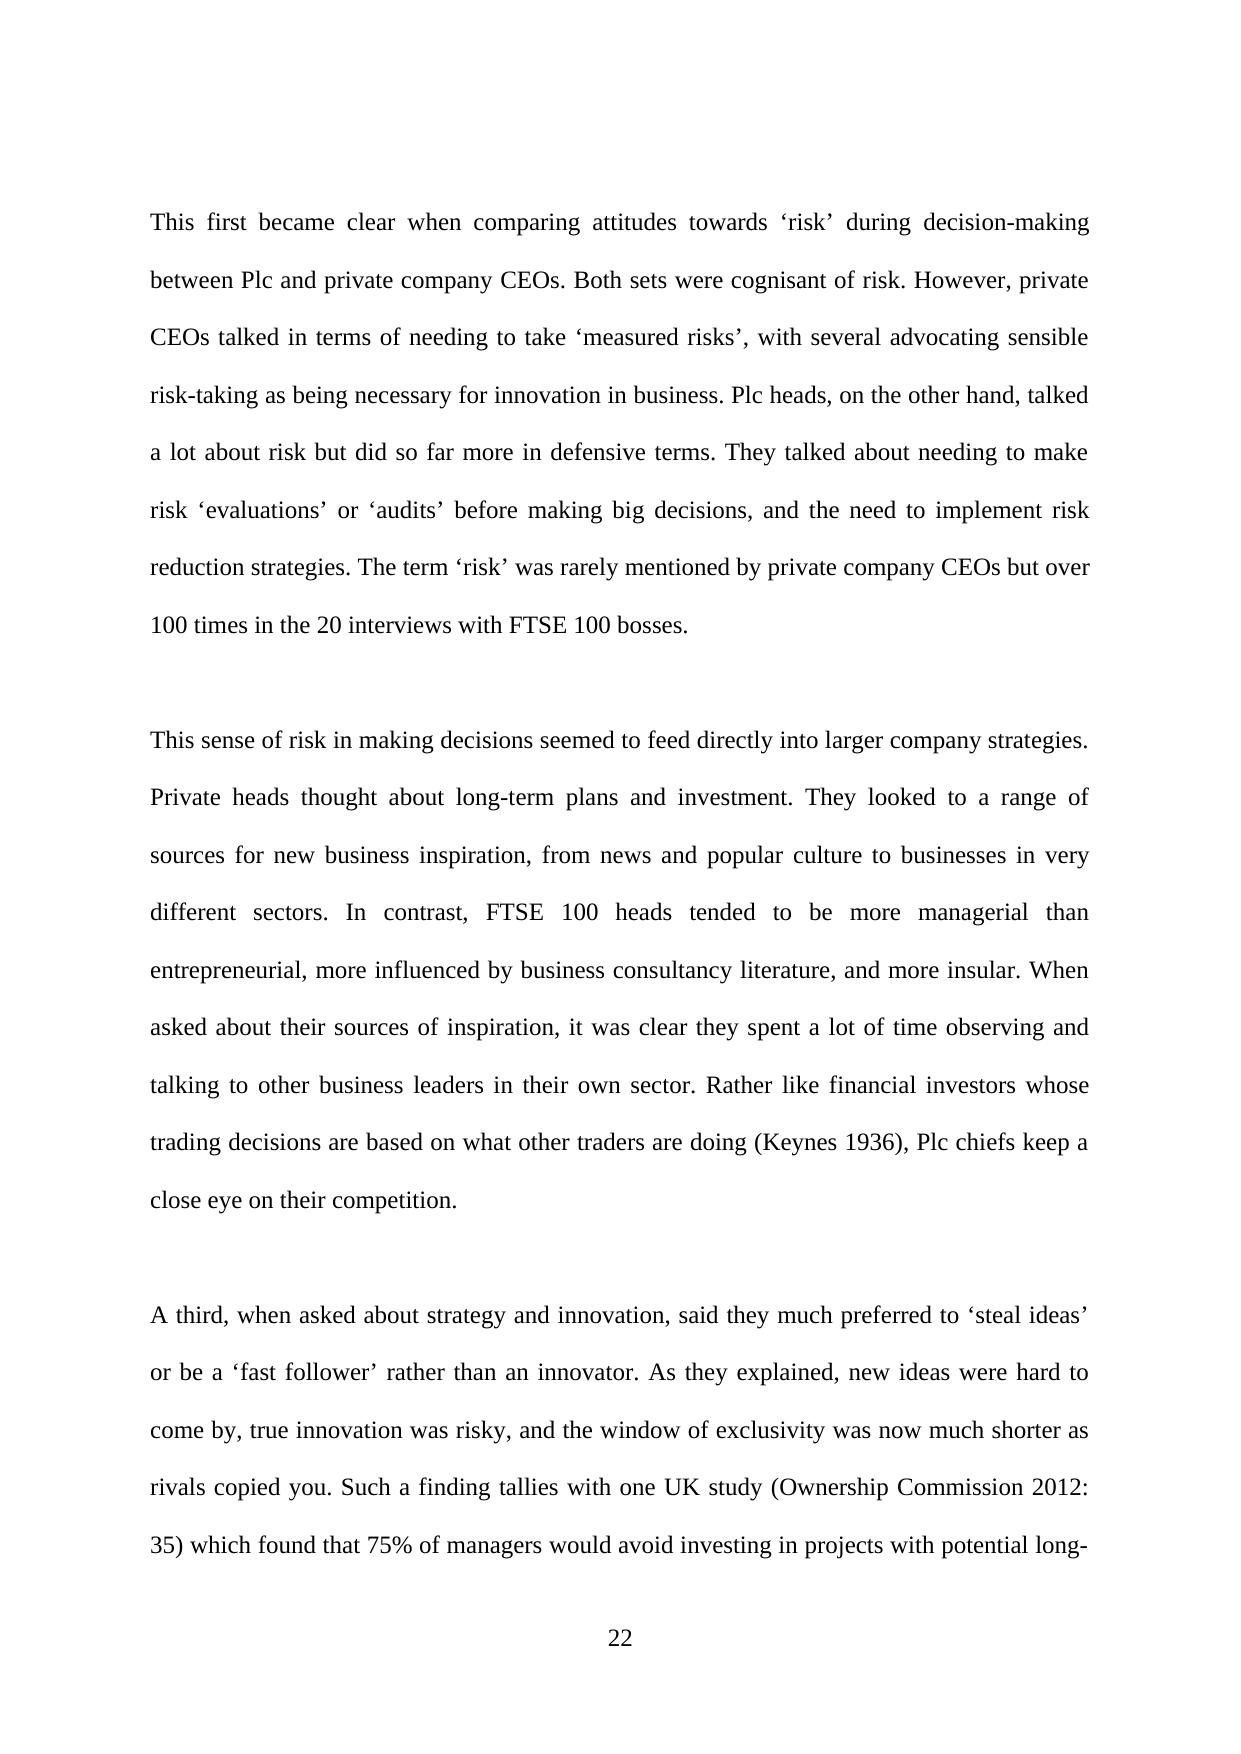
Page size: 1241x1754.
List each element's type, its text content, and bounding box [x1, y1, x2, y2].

text This sense of risk in making decisions seemed to feed directly into larger company strategies. Private heads thought about long-term plans and investment. They looked to a range of sources for new business inspiration, from news and popular culture to businesses in very different sectors. In contrast, FTSE 100 heads tended to be more managerial than entrepreneurial, more influenced by business consultancy literature, and more insular. When asked about their sources of inspiration, it was clear they spent a lot of time observing and talking to other business leaders in their own sector. Rather like financial investors whose trading decisions are based on what other traders are doing (Keynes 1936), Plc chiefs keep a close eye on their competition. [150, 725, 1090, 1214]
text This first became clear when comparing attitudes towards ‘risk’ during decision-making between Plc and private company CEOs. Both sets were cognisant of risk. However, private CEOs talked in terms of needing to take ‘measured risks’, with several advocating sensible risk-taking as being necessary for innovation in business. Plc heads, on the other hand, talked a lot about risk but did so far more in defensive terms. They talked about needing to make risk ‘evaluations’ or ‘audits’ before making big decisions, and the need to implement risk reduction strategies. The term ‘risk’ was rarely mentioned by private company CEOs but over 100 times in the 20 interviews with FTSE 100 bosses. [150, 207, 1090, 639]
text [150, 1300, 1090, 1559]
